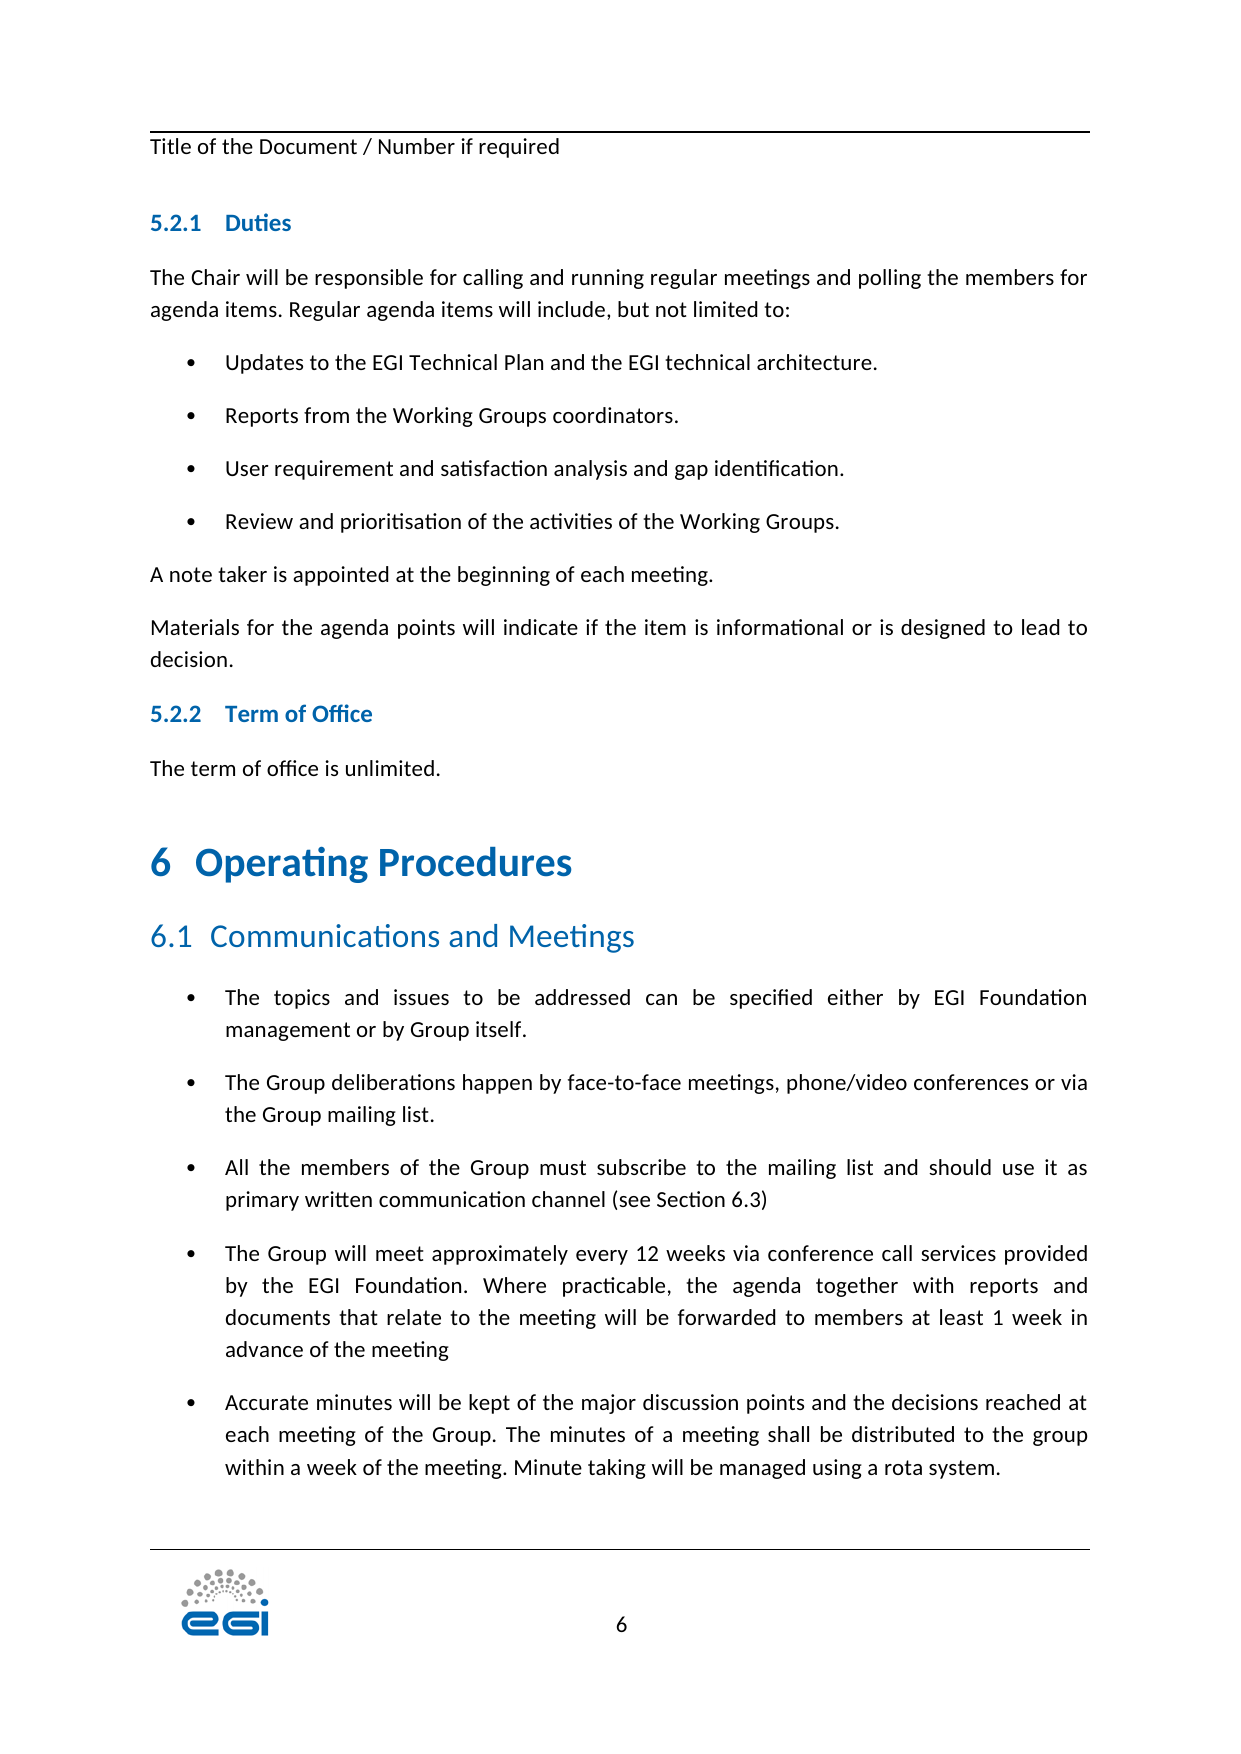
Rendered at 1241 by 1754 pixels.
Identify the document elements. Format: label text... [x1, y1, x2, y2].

list Updates to the EGI Technical Plan and the EGI technical architecture. [187, 348, 1090, 376]
list Accurate minutes will be kept of the major discussion points and the decisions reached at each meeting of the Group. The minutes of a meeting shall be distributed to the group within a week of the meeting. Minute taking will be managed using a rota system. [187, 1388, 1090, 1481]
subtitle Duties [150, 207, 1090, 237]
list Reports from the Working Groups coordinators. [187, 401, 1090, 429]
list Review and prioritisation of the activities of the Working Groups. [187, 507, 1090, 535]
text A note taker is appointed at the beginning of each meeting. [150, 560, 1090, 588]
list The Group deliberations happen by face-to-face meetings, phone/video conferences or via the Group mailing list. [187, 1068, 1090, 1128]
list User requirement and satisfaction analysis and gap identification. [187, 454, 1090, 482]
text The Chair will be responsible for calling and running regular meetings and polling the members for agenda items. Regular agenda items will include, but not limited to: [150, 263, 1090, 323]
list The Group will meet approximately every 12 weeks via conference call services provided by the EGI Foundation. Where practicable, the agenda together with reports and documents that relate to the meeting will be forwarded to members at least 1 week in advance of the meeting [187, 1239, 1090, 1363]
subtitle Communications and Meetings [150, 915, 1090, 956]
subtitle Operating Procedures [150, 836, 1090, 887]
text The term of office is unlimited. [150, 754, 1090, 782]
subtitle Term of Office [150, 698, 1090, 729]
picture [161, 1567, 287, 1638]
text Materials for the agenda points will indicate if the item is informational or is designed to lead to decision. [150, 613, 1090, 673]
list All the members of the Group must subscribe to the mailing list and should use it as primary written communication channel (see Section 6.3) [187, 1153, 1090, 1214]
list The topics and issues to be addressed can be specified either by EGI Foundation management or by Group itself. [187, 983, 1090, 1043]
